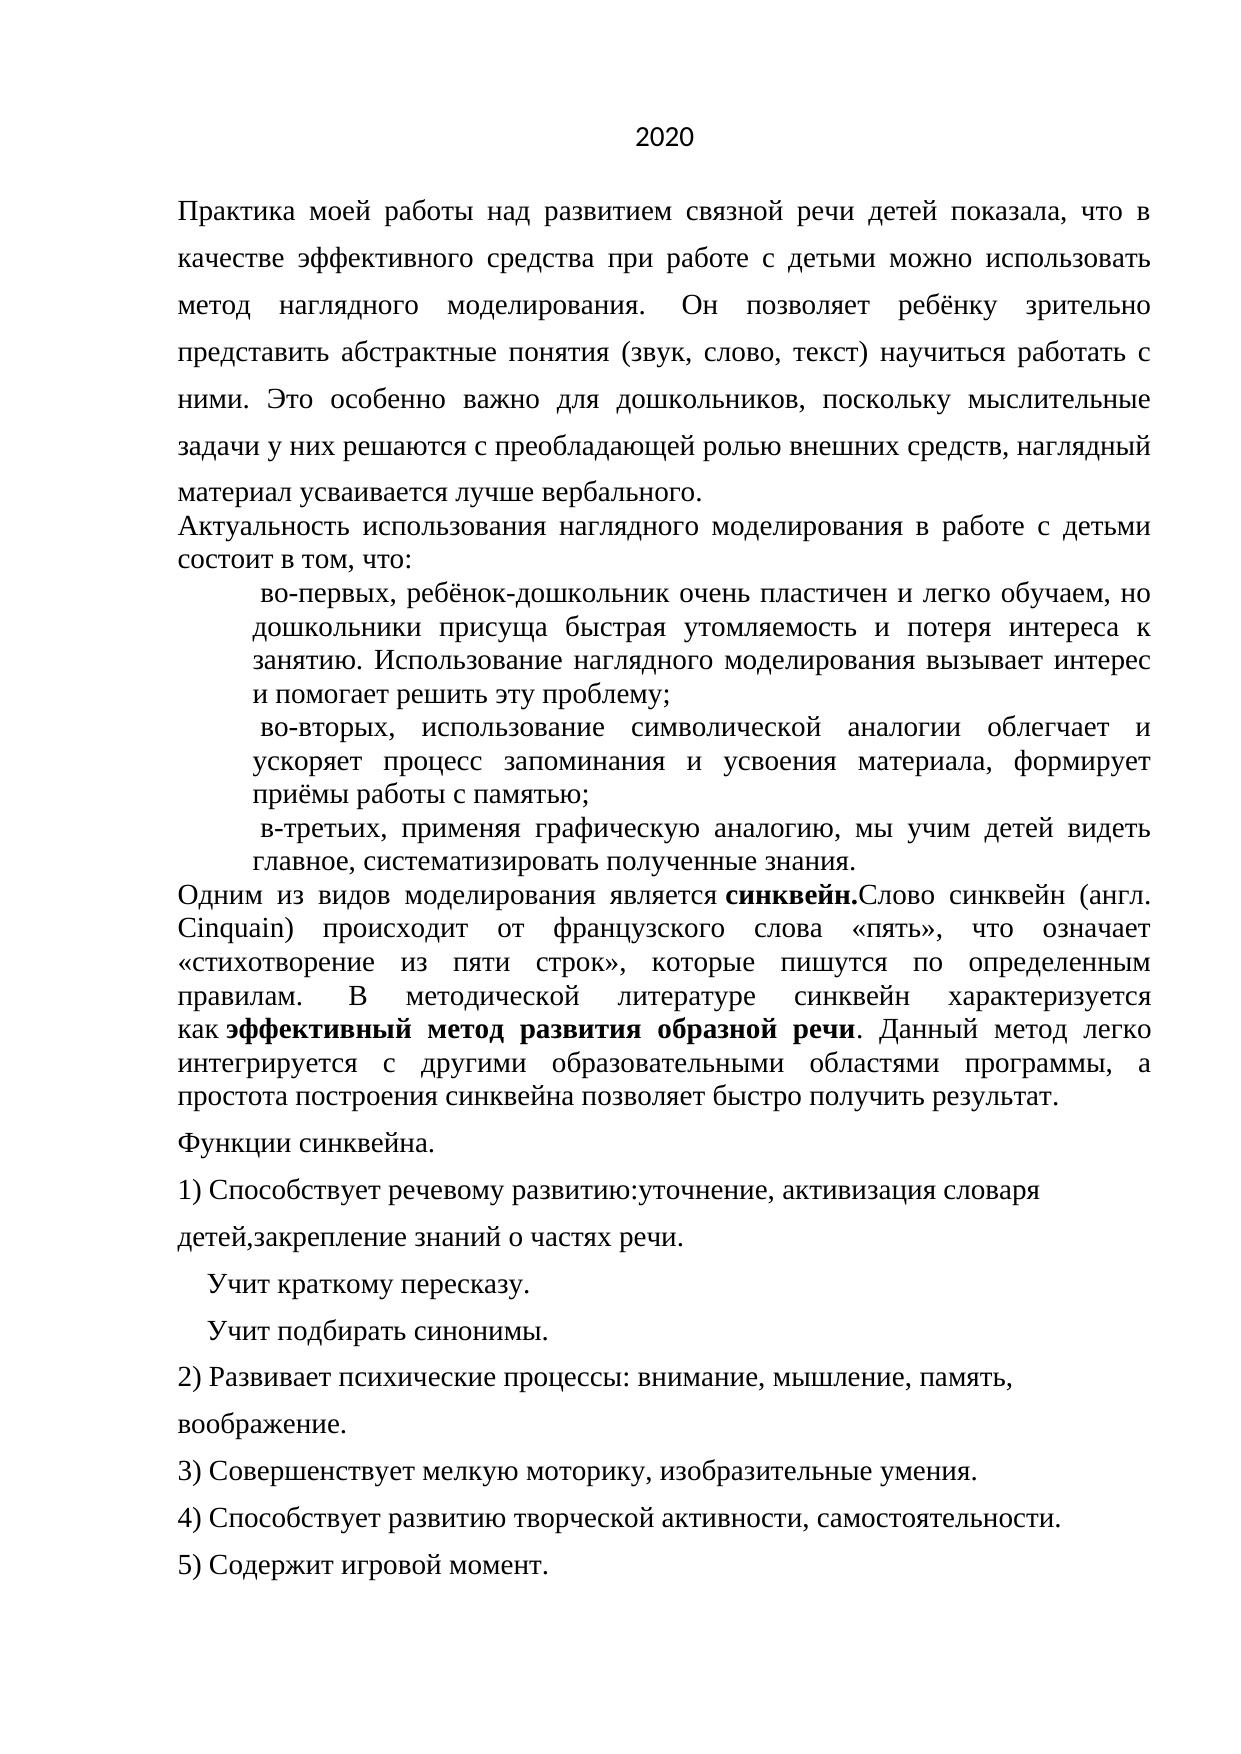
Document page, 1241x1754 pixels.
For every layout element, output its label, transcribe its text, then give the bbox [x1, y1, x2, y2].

text 4) Способствует развитию творческой активности, самостоятельности. [177, 1487, 1152, 1534]
text Учит подбирать синонимы. [177, 1299, 1152, 1346]
text Одним из видов моделирования является синквейн.Слово синквейн (англ. Cinquain) происходит от французского слова «пять», что означает «стихотворение из пяти строк», которые пишутся по определенным правилам. В методической литературе синквейн характеризуется как эффективный метод развития образной речи. Данный метод легко интегрируется с другими образовательными областями программы, а простота построения синквейна позволяет быстро получить результат. [177, 877, 1152, 1112]
text 3) Совершенствует мелкую моторику, изобразительные умения. [177, 1440, 1152, 1487]
text 1) Способствует речевому развитию:уточнение, активизация словаря детей,закрепление знаний о частях речи. [177, 1159, 1152, 1252]
text 5) Содержит игровой момент. [177, 1534, 1152, 1581]
text во-вторых, использование символической аналогии облегчает и ускоряет процесс запоминания и усвоения материала, формирует приёмы работы с памятью; [215, 709, 1152, 810]
text Практика моей работы над развитием связной речи детей показала, что в качестве эффективного средства при работе с детьми можно использовать метод наглядного моделирования. Он позволяет ребёнку зрительно представить абстрактные понятия (звук, слово, текст) научиться работать с ними. Это особенно важно для дошкольников, поскольку мыслительные задачи у них решаются с преобладающей ролью внешних средств, наглядный материал усваивается лучше вербального. [177, 180, 1152, 508]
text 2) Развивает психические процессы: внимание, мышление, память, воображение. [177, 1346, 1152, 1440]
text Учит краткому пересказу. [177, 1252, 1152, 1299]
text 2020 [177, 118, 1152, 154]
text в-третьих, применяя графическую аналогию, мы учим детей видеть главное, систематизировать полученные знания. [215, 810, 1152, 877]
text Функции синквейна. [177, 1112, 1152, 1159]
text во-первых, ребёнок-дошкольник очень пластичен и легко обучаем, но дошкольники присуща быстрая утомляемость и потеря интереса к занятию. Использование наглядного моделирования вызывает интерес и помогает решить эту проблему; [215, 575, 1152, 709]
text Актуальность использования наглядного моделирования в работе с детьми состоит в том, что: [177, 508, 1152, 575]
